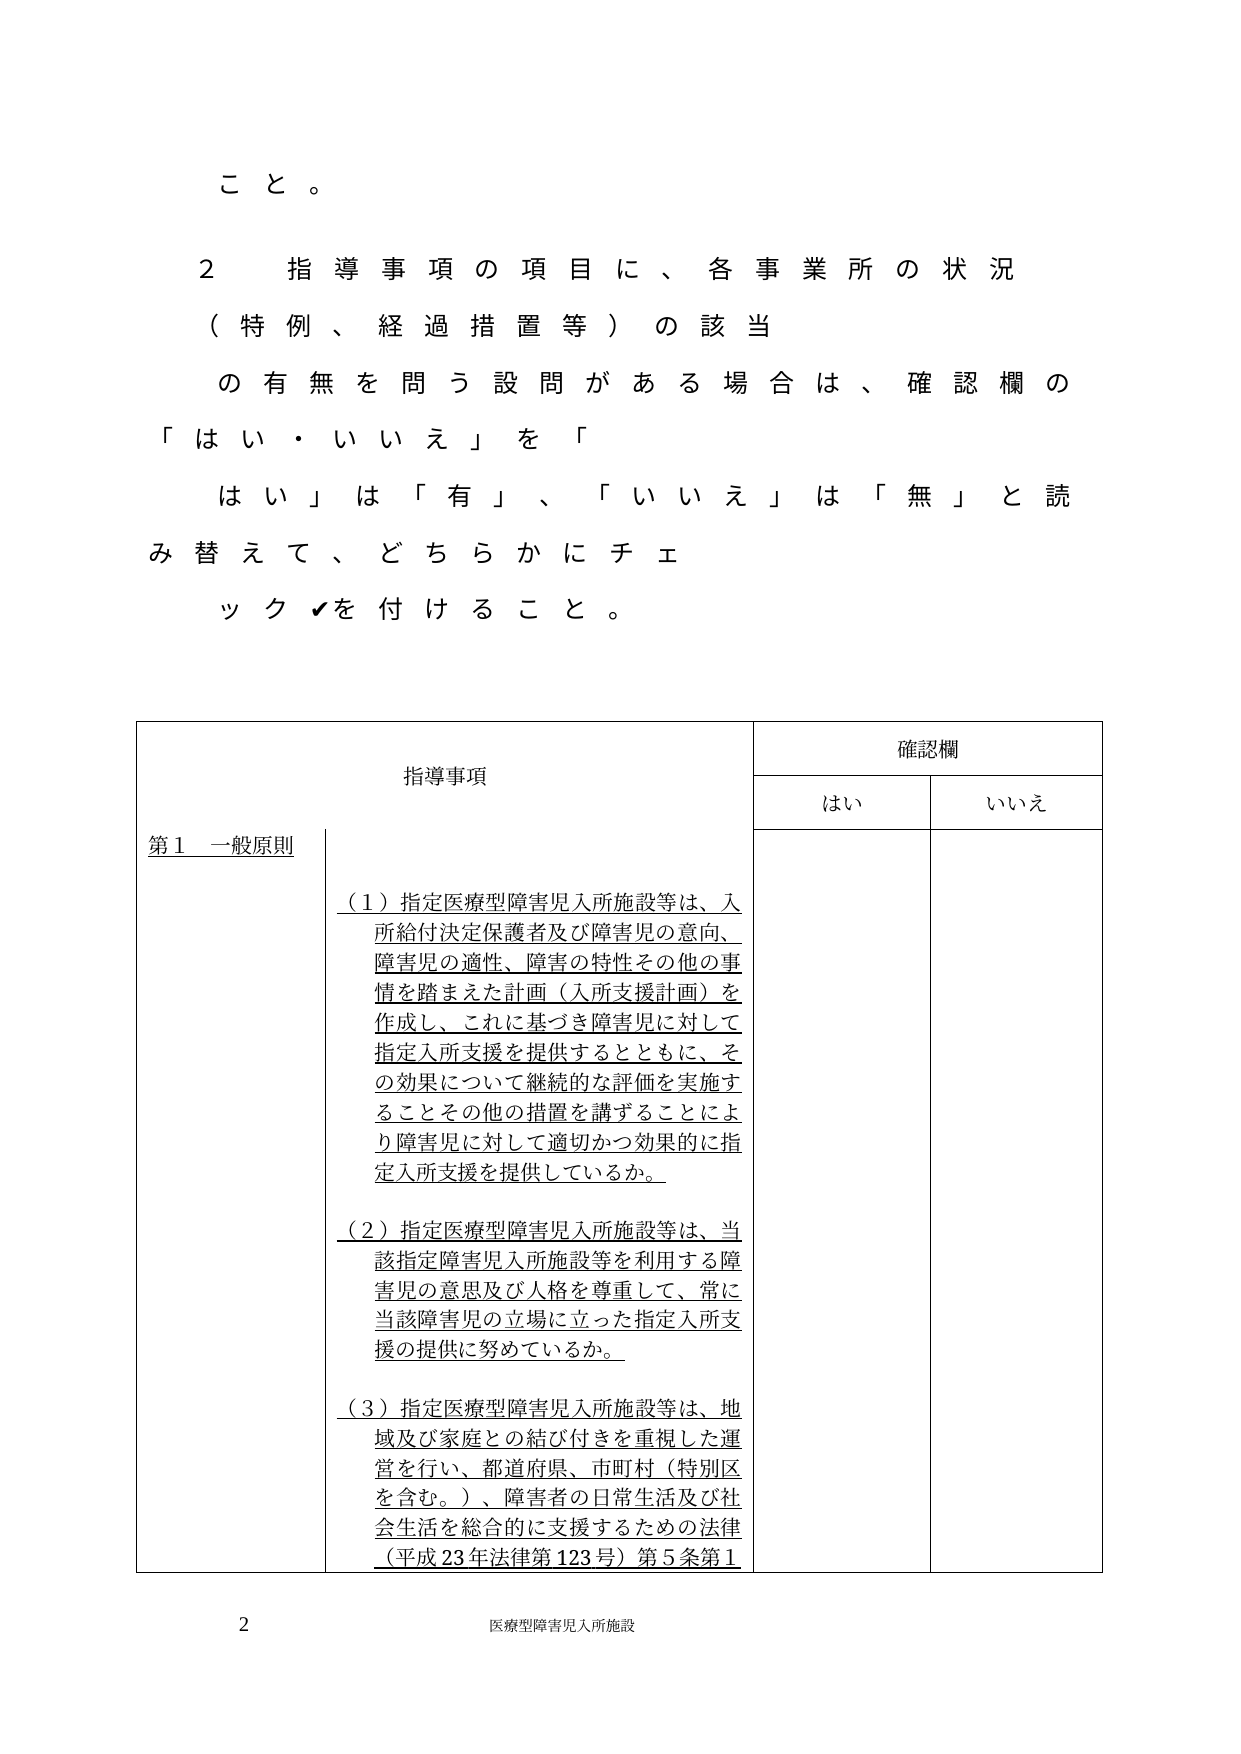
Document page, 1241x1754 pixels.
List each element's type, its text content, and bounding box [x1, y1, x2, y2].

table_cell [137, 829, 325, 1572]
table_cell いいえ [931, 776, 1102, 829]
table_cell [931, 830, 1102, 1572]
table_header 指導事項 [137, 722, 753, 829]
table_header 確認欄 [754, 722, 1102, 775]
text の有無を問う設問がある場合は、確認欄の「はい・いいえ」を「 [148, 353, 1092, 466]
text ２ 指導事項の項目に、各事業所の状況（特例、経過措置等）の該当 [182, 239, 1036, 353]
text はい」は「有」、「いいえ」は「無」と読み替えて、どちらかにチェ [148, 466, 1092, 579]
text ック✔を付けること。 [148, 579, 1092, 636]
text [204, 154, 1036, 211]
table_cell はい [754, 776, 930, 829]
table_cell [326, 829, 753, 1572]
table_cell [754, 830, 930, 1572]
